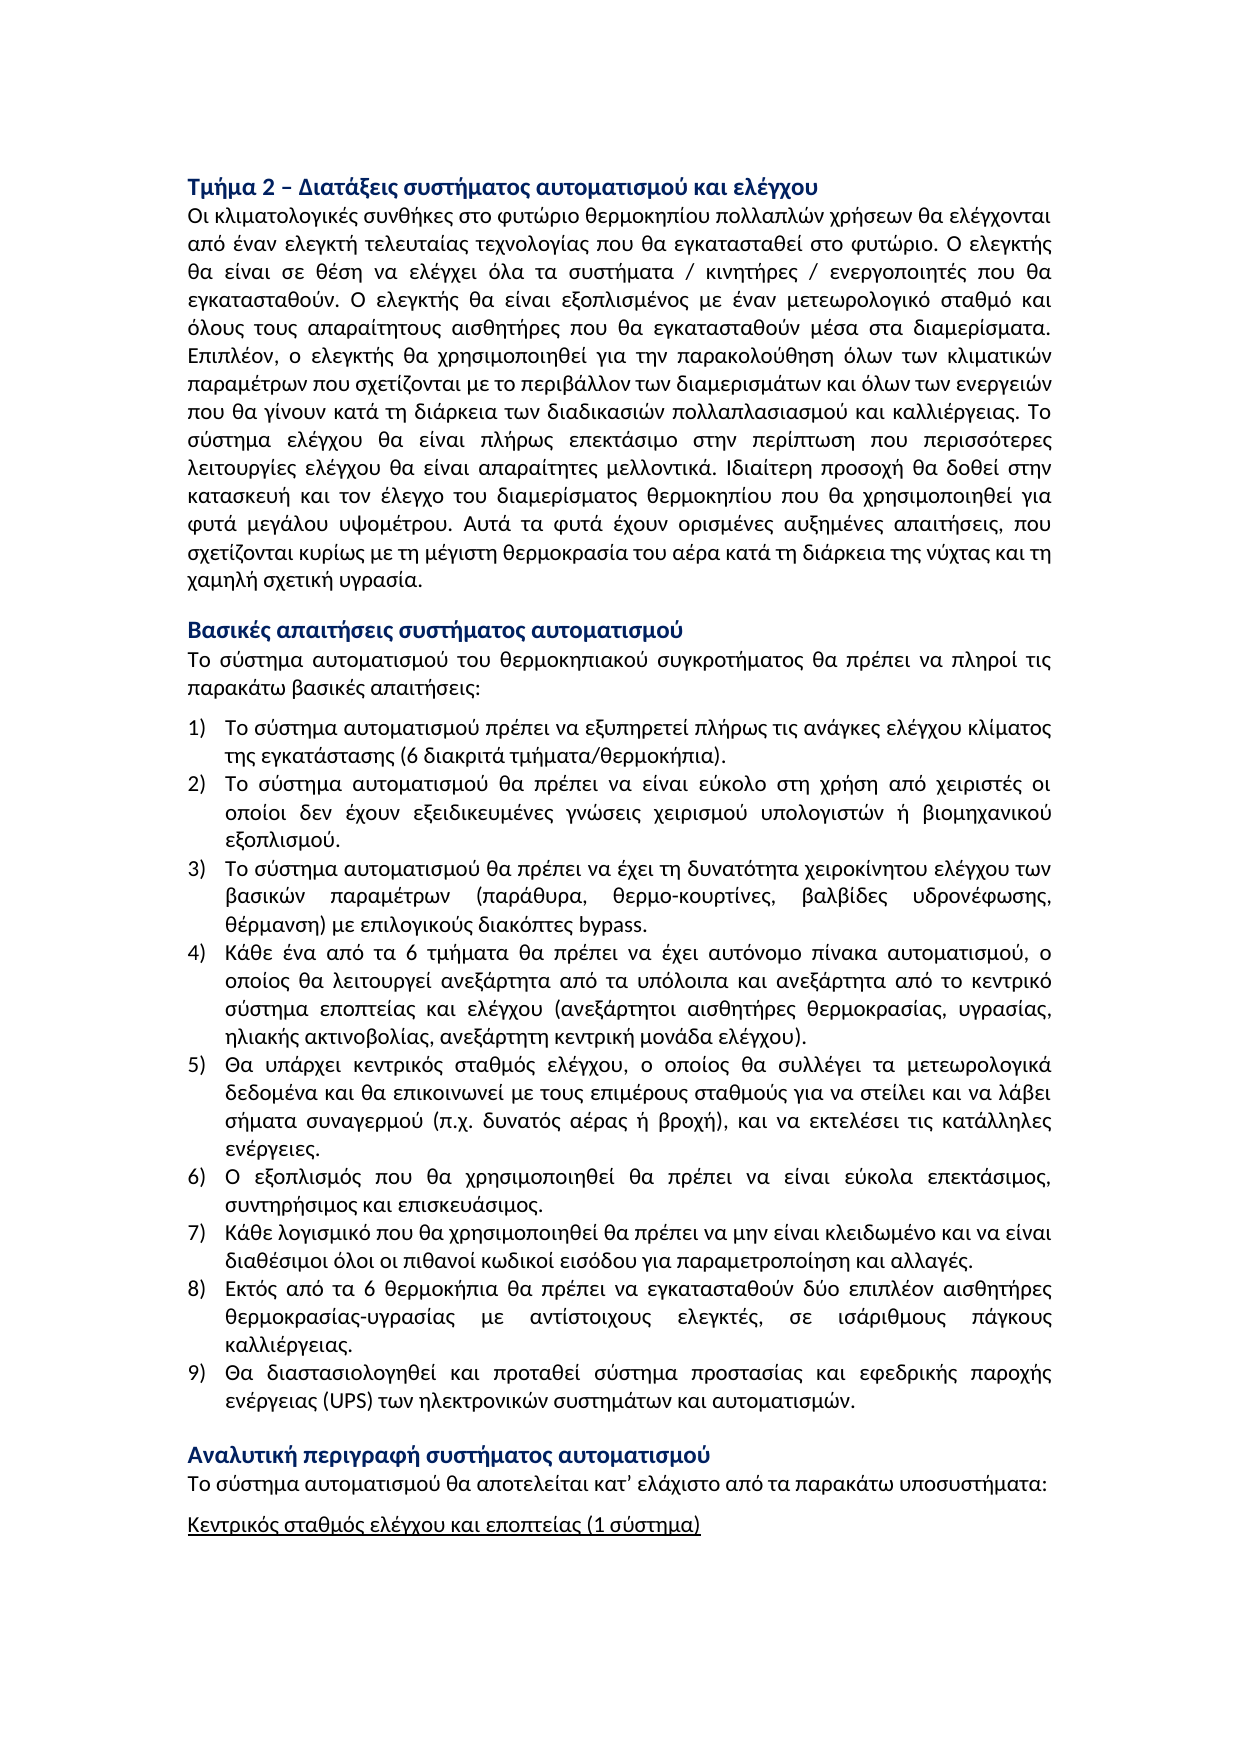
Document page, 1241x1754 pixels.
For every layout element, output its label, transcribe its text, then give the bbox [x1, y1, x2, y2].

subtitle Τμήμα 2 – Διατάξεις συστήματος αυτοματισμού και ελέγχου [187, 171, 1053, 201]
list Εκτός από τα 6 θερμοκήπια θα πρέπει να εγκατασταθούν δύο επιπλέον αισθητήρες θερμοκρασίας-υγρασίας με αντίστοιχους ελεγκτές, σε ισάριθμους πάγκους καλλιέργειας. [187, 1274, 1053, 1358]
text Κεντρικός σταθμός ελέγχου και εποπτείας (1 σύστημα) [187, 1510, 1053, 1538]
subtitle Βασικές απαιτήσεις συστήματος αυτοματισμού [187, 614, 1053, 645]
list Κάθε ένα από τα 6 τμήματα θα πρέπει να έχει αυτόνομο πίνακα αυτοματισμού, ο οποίος θα λειτουργεί ανεξάρτητα από τα υπόλοιπα και ανεξάρτητα από το κεντρικό σύστημα εποπτείας και ελέγχου (ανεξάρτητοι αισθητήρες θερμοκρασίας, υγρασίας, ηλιακής ακτινοβολίας, ανεξάρτητη κεντρική μονάδα ελέγχου). [187, 938, 1053, 1050]
list Ο εξοπλισμός που θα χρησιμοποιηθεί θα πρέπει να είναι εύκολα επεκτάσιμος, συντηρήσιμος και επισκευάσιμος. [187, 1162, 1053, 1218]
subtitle Αναλυτική περιγραφή συστήματος αυτοματισμού [187, 1439, 1053, 1469]
text Το σύστημα αυτοματισμού του θερμοκηπιακού συγκροτήματος θα πρέπει να πληροί τις παρακάτω βασικές απαιτήσεις: [187, 645, 1053, 701]
list Κάθε λογισμικό που θα χρησιμοποιηθεί θα πρέπει να μην είναι κλειδωμένο και να είναι διαθέσιμοι όλοι οι πιθανοί κωδικοί εισόδου για παραμετροποίηση και αλλαγές. [187, 1218, 1053, 1274]
list Το σύστημα αυτοματισμού θα πρέπει να έχει τη δυνατότητα χειροκίνητου ελέγχου των βασικών παραμέτρων (παράθυρα, θερμο-κουρτίνες, βαλβίδες υδρονέφωσης, θέρμανση) με επιλογικούς διακόπτες bypass. [187, 854, 1053, 938]
list Θα υπάρχει κεντρικός σταθμός ελέγχου, ο οποίος θα συλλέγει τα μετεωρολογικά δεδομένα και θα επικοινωνεί με τους επιμέρους σταθμούς για να στείλει και να λάβει σήματα συναγερμού (π.χ. δυνατός αέρας ή βροχή), και να εκτελέσει τις κατάλληλες ενέργειες. [187, 1050, 1053, 1162]
text Οι κλιματολογικές συνθήκες στο φυτώριο θερμοκηπίου πολλαπλών χρήσεων θα ελέγχονται από έναν ελεγκτή τελευταίας τεχνολογίας που θα εγκατασταθεί στο φυτώριο. Ο ελεγκτής θα είναι σε θέση να ελέγχει όλα τα συστήματα / κινητήρες / ενεργοποιητές που θα εγκατασταθούν. Ο ελεγκτής θα είναι εξοπλισμένος με έναν μετεωρολογικό σταθμό και όλους τους απαραίτητους αισθητήρες που θα εγκατασταθούν μέσα στα διαμερίσματα. Επιπλέον, ο ελεγκτής θα χρησιμοποιηθεί για την παρακολούθηση όλων των κλιματικών παραμέτρων που σχετίζονται με το περιβάλλον των διαμερισμάτων και όλων των ενεργειών που θα γίνουν κατά τη διάρκεια των διαδικασιών πολλαπλασιασμού και καλλιέργειας. Το σύστημα ελέγχου θα είναι πλήρως επεκτάσιμο στην περίπτωση που περισσότερες λειτουργίες ελέγχου θα είναι απαραίτητες μελλοντικά. Ιδιαίτερη προσοχή θα δοθεί στην κατασκευή και τον έλεγχο του διαμερίσματος θερμοκηπίου που θα χρησιμοποιηθεί για φυτά μεγάλου υψομέτρου. Αυτά τα φυτά έχουν ορισμένες αυξημένες απαιτήσεις, που σχετίζονται κυρίως με τη μέγιστη θερμοκρασία του αέρα κατά τη διάρκεια της νύχτας και τη χαμηλή σχετική υγρασία. [187, 201, 1053, 594]
list Το σύστημα αυτοματισμού θα πρέπει να είναι εύκολο στη χρήση από χειριστές οι οποίοι δεν έχουν εξειδικευμένες γνώσεις χειρισμού υπολογιστών ή βιομηχανικού εξοπλισμού. [187, 769, 1053, 854]
list Θα διαστασιολογηθεί και προταθεί σύστημα προστασίας και εφεδρικής παροχής ενέργειας (UPS) των ηλεκτρονικών συστημάτων και αυτοματισμών. [187, 1358, 1053, 1414]
list Το σύστημα αυτοματισμού πρέπει να εξυπηρετεί πλήρως τις ανάγκες ελέγχου κλίματος της εγκατάστασης (6 διακριτά τμήματα/θερμοκήπια). [187, 713, 1053, 769]
text Το σύστημα αυτοματισμού θα αποτελείται κατ’ ελάχιστο από τα παρακάτω υποσυστήματα: [187, 1469, 1053, 1498]
